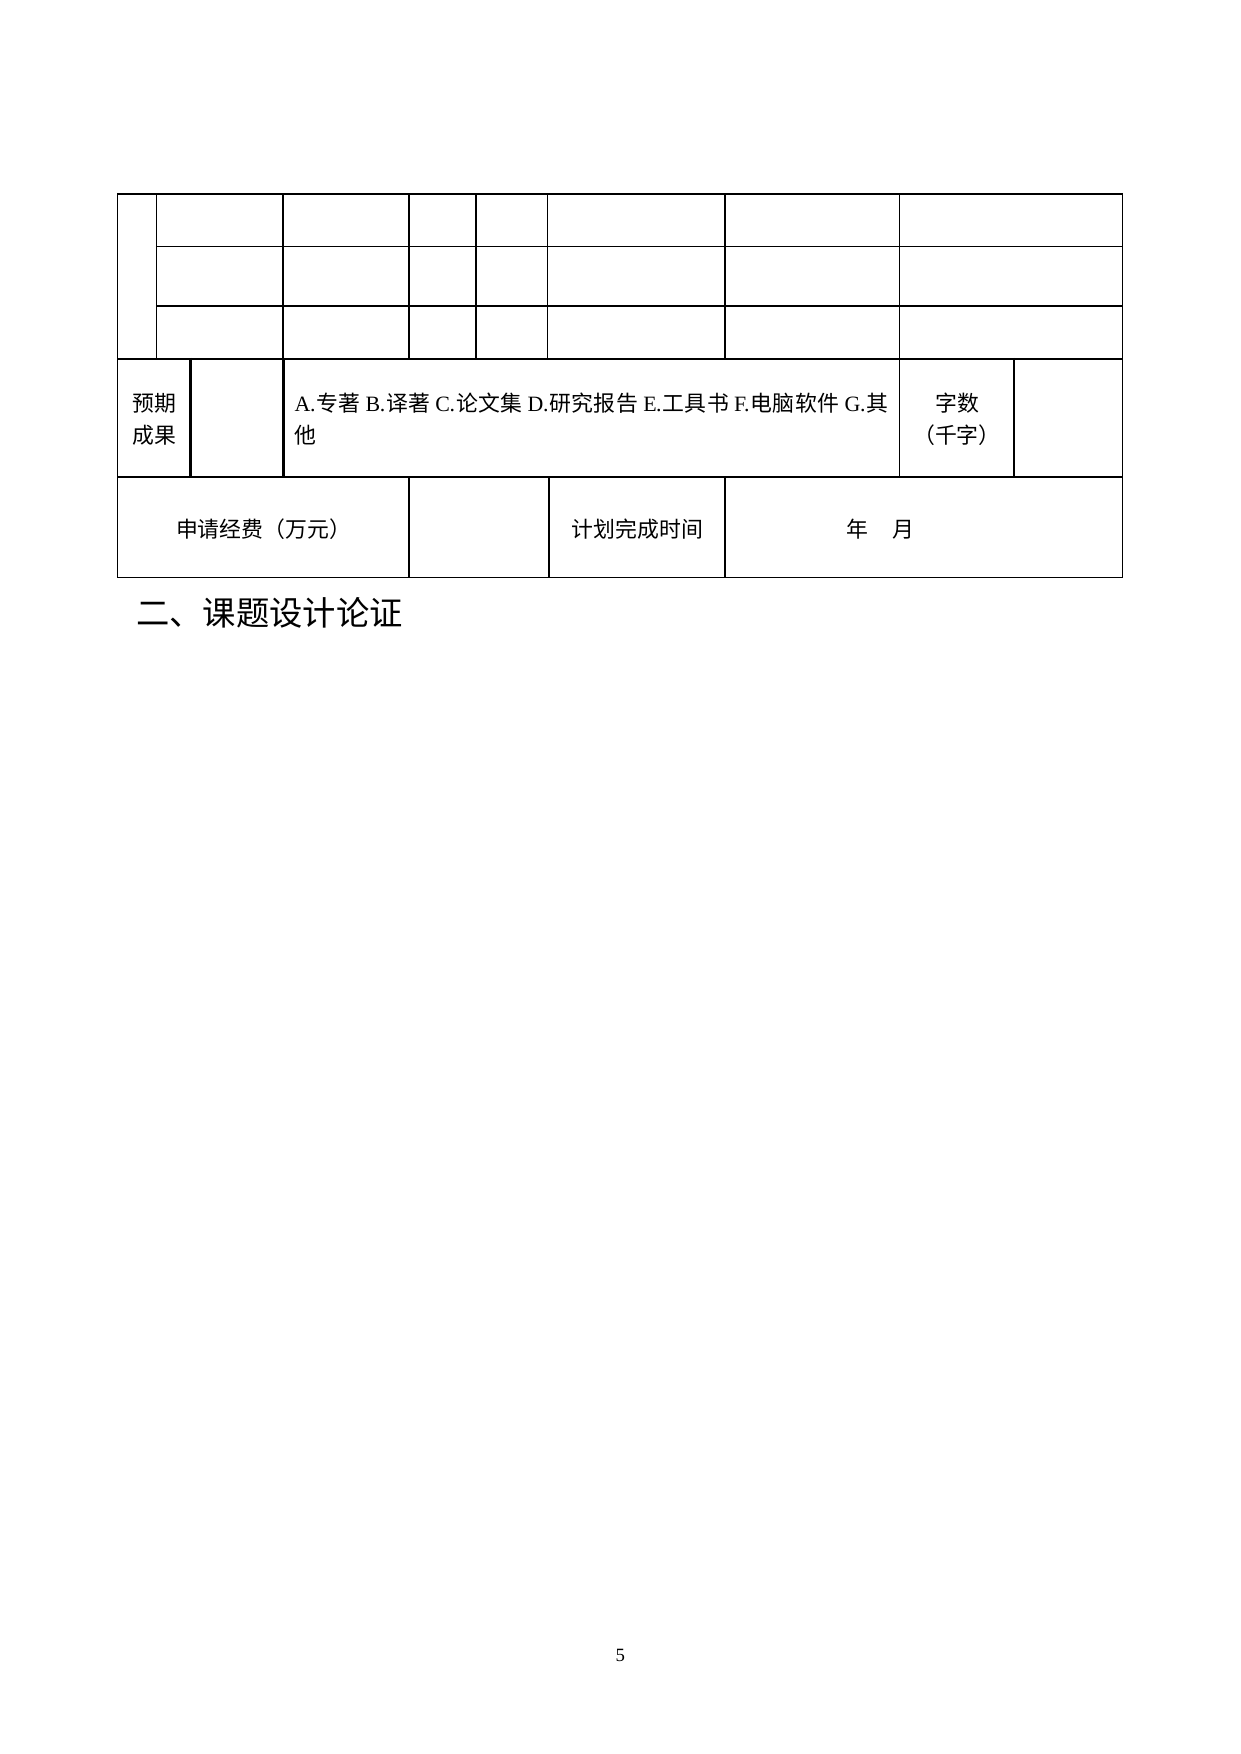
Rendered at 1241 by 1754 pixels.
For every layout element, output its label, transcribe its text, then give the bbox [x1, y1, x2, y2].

table_cell 字数 （千字） [900, 360, 1013, 476]
table_cell [410, 195, 475, 246]
table_cell [548, 307, 724, 358]
table_cell [410, 478, 548, 577]
table_cell 申请经费（万元） [118, 478, 408, 577]
table_cell [284, 195, 408, 246]
table_cell [477, 247, 547, 305]
table_cell [477, 195, 547, 246]
table_cell [477, 307, 547, 358]
table_cell [284, 247, 408, 305]
table_cell [900, 247, 1122, 305]
table_cell 预期成果 [118, 360, 189, 476]
table_cell [900, 195, 1122, 246]
table_cell [410, 247, 475, 305]
table_cell [157, 307, 282, 358]
table_cell [1015, 360, 1122, 476]
table_cell [192, 360, 282, 476]
table_cell [410, 307, 475, 358]
table_cell 计划完成时间 [550, 478, 724, 577]
table_cell [157, 247, 282, 305]
table_cell A.专著B.译著C.论文集D.研究报告E.工具书F.电脑软件G.其他 [285, 360, 899, 476]
table_cell [548, 195, 724, 246]
table_cell [284, 307, 408, 358]
text 二、课题设计论证 [136, 578, 1104, 643]
table_cell [157, 195, 282, 246]
table_cell [548, 247, 724, 305]
table_cell [726, 247, 899, 305]
table_cell [726, 195, 899, 246]
table_cell [726, 307, 899, 358]
table_cell 年 月 [726, 478, 1122, 577]
table_cell [900, 307, 1122, 358]
